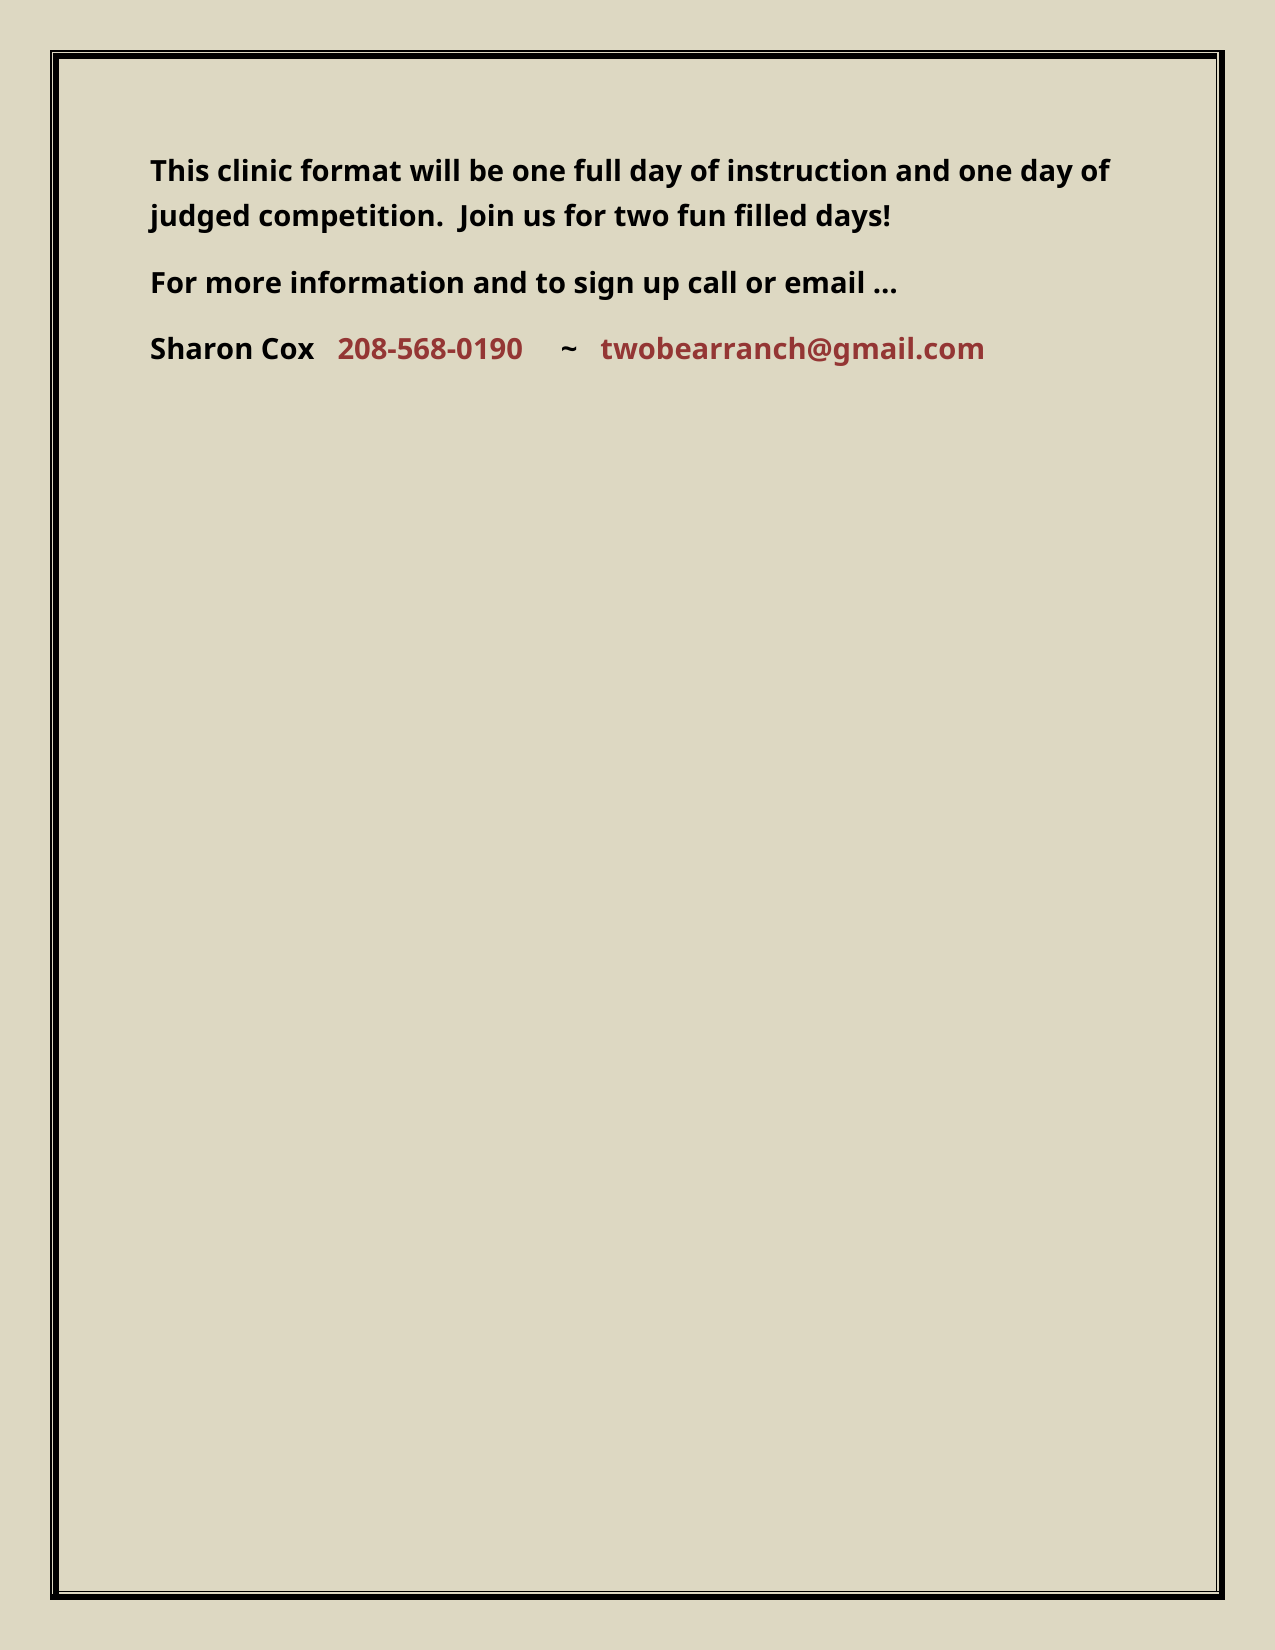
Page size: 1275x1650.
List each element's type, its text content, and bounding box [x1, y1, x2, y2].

text For more information and to sign up call or email … [150, 262, 1125, 302]
text Sharon Cox 208-568-0190 ~ twobearranch@gmail.com [150, 328, 1125, 368]
text This clinic format will be one full day of instruction and one day of judged competition. Join us for two fun filled days! [150, 150, 1125, 235]
